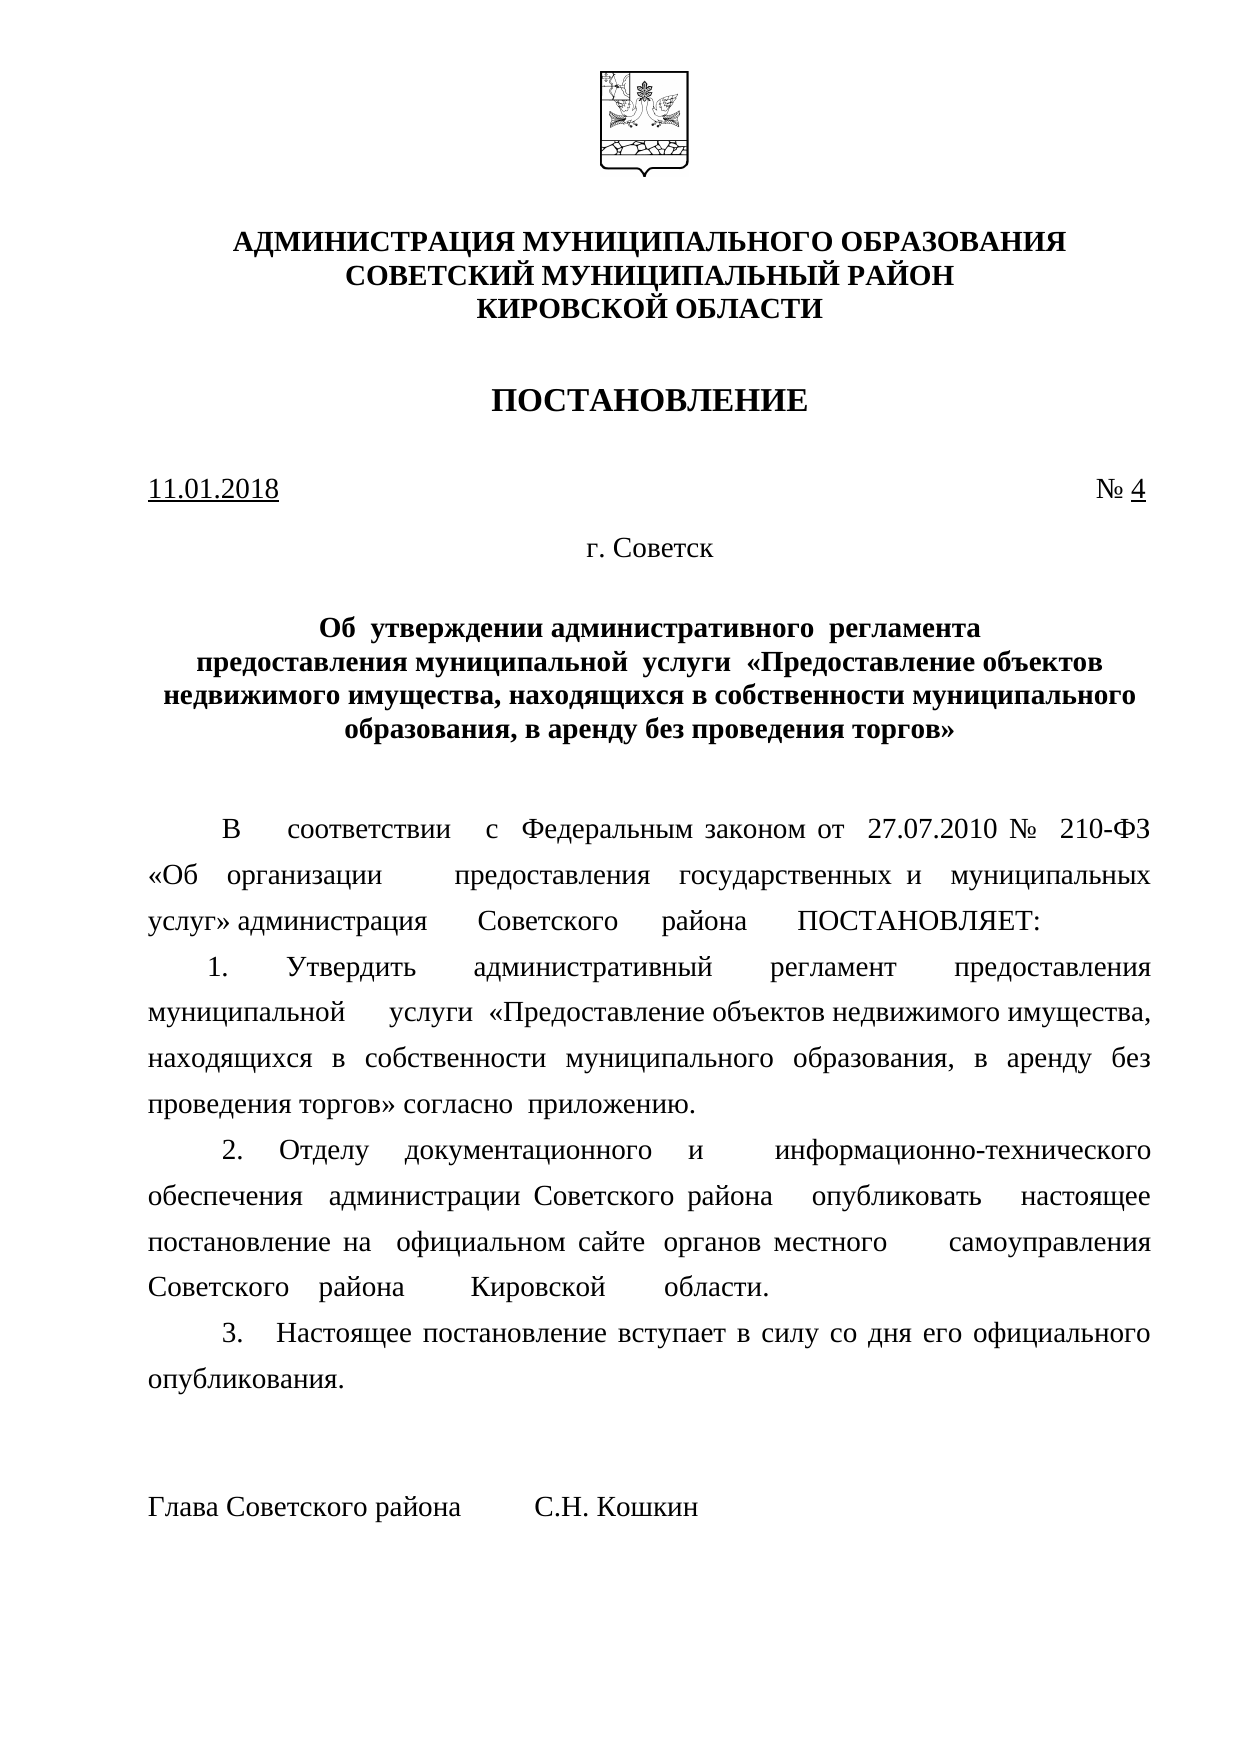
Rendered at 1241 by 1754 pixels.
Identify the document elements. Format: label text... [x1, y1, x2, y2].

text 3. Настоящее постановление вступает в силу со дня его официального опубликования. [148, 1306, 1152, 1398]
text В соответствии с Федеральным законом от 27.07.2010 № 210-ФЗ «Об организации предоставления государственных и муниципальных услуг» администрация Советского района ПОСТАНОВЛЯЕТ: [148, 802, 1152, 939]
subtitle ПОСТАНОВЛЕНИЕ [148, 380, 1152, 418]
text Об утверждении административного регламента [148, 610, 1152, 644]
text Глава Советского района С.Н. Кошкин [148, 1489, 1152, 1523]
title СОВЕТСКИЙ МУНИЦИПАЛЬНЫЙ РАЙОН [148, 258, 1152, 291]
text 1. Утвердить административный регламент предоставления муниципальной услуги «Предоставление объектов недвижимого имущества, находящихся в собственности муниципального образования, в аренду без проведения торгов» согласно приложению. [148, 939, 1152, 1123]
text КИРОВСКОЙ ОБЛАСТИ [148, 291, 1152, 325]
text 2. Отделу документационного и информационно-технического обеспечения администрации Советского района опубликовать настоящее постановление на официальном сайте органов местного самоуправления Советского района Кировской области. [148, 1123, 1152, 1306]
text г. Советск [148, 531, 1152, 564]
text 11.01.2018 № 4 [148, 471, 1152, 505]
title АДМИНИСТРАЦИЯ МУНИЦИПАЛЬНОГО ОБРАЗОВАНИЯ [148, 224, 1152, 258]
picture [600, 71, 689, 177]
text предоставления муниципальной услуги «Предоставление объектов недвижимого имущества, находящихся в собственности муниципального образования, в аренду без проведения торгов» [148, 644, 1152, 744]
